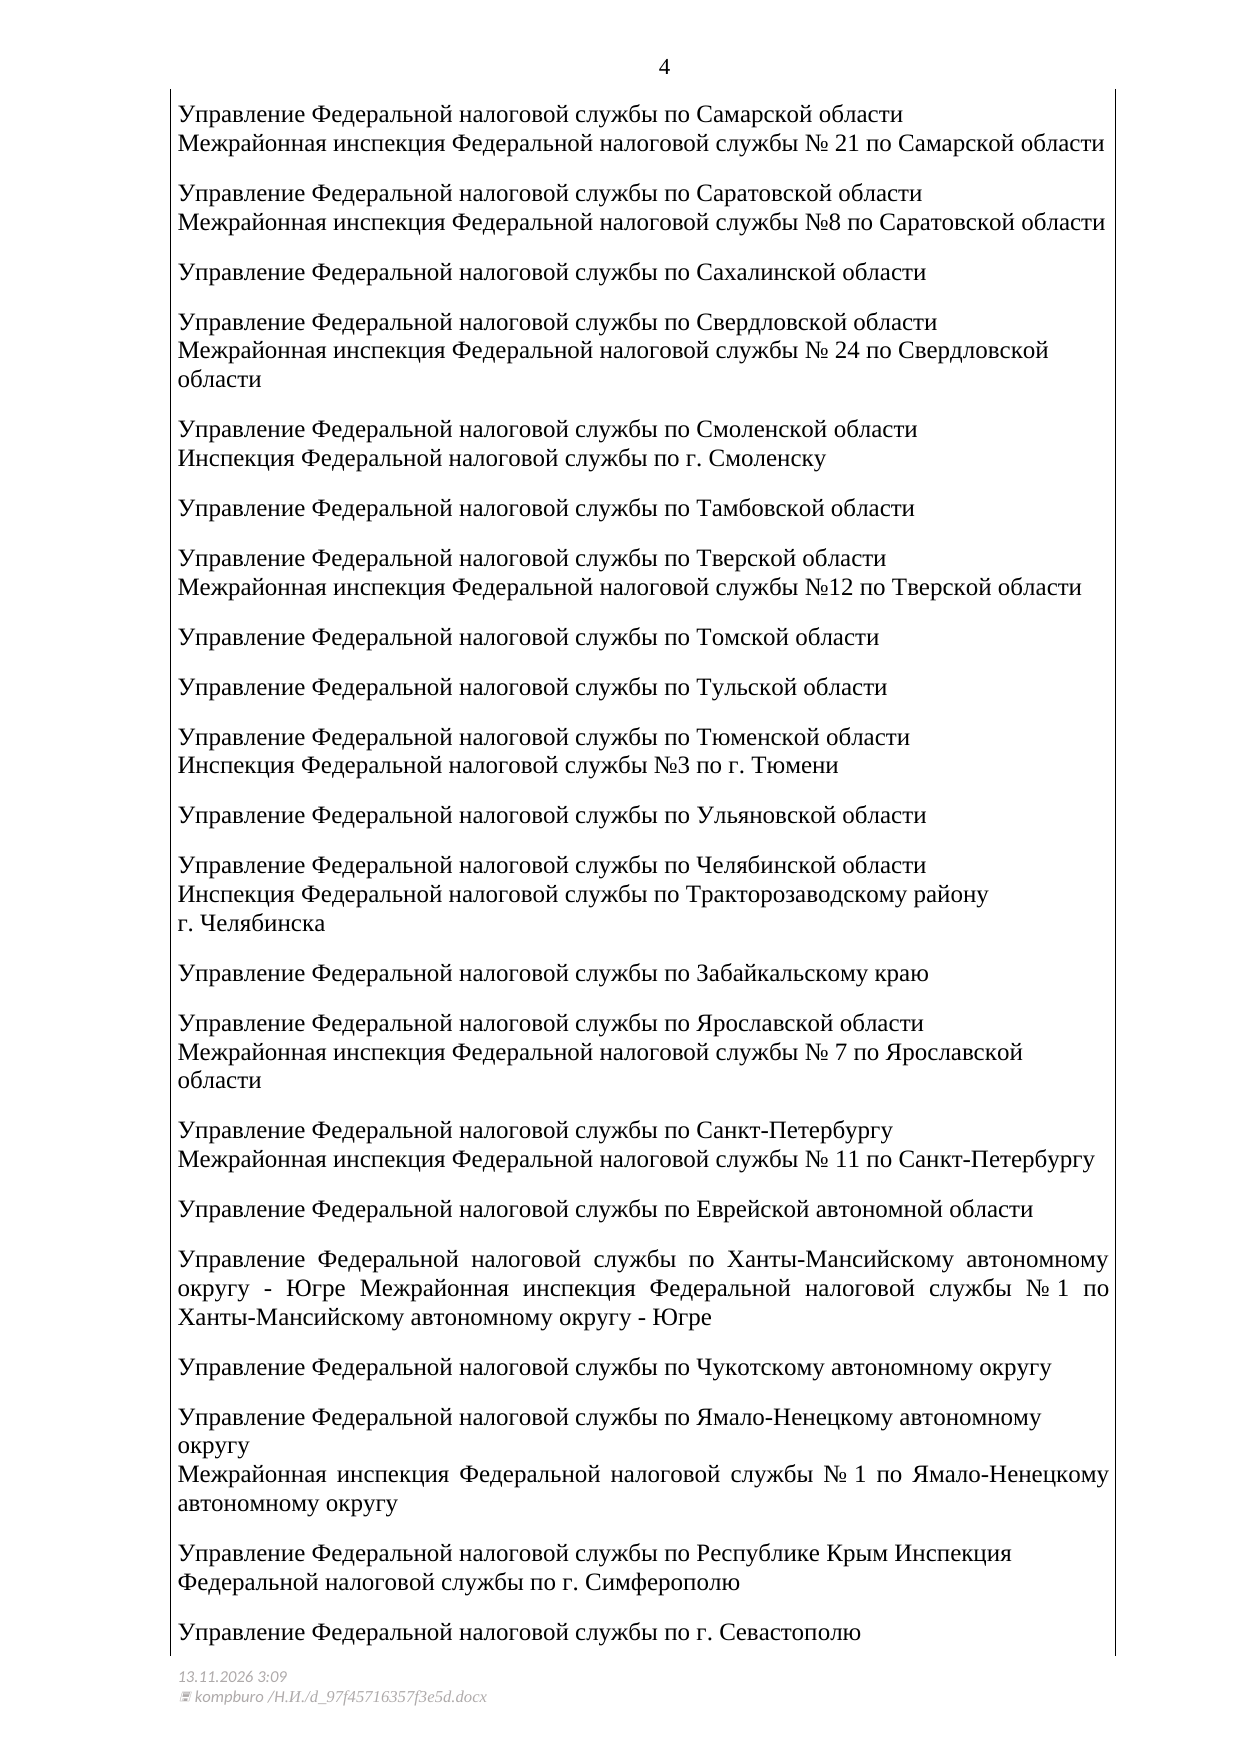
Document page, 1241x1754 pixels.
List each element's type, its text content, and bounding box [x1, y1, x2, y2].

table_cell Управление Федеральной налоговой службы по Тверской области Межрайонная инспекция Федеральной налоговой службы №12 по Тверской области [171, 533, 1115, 611]
table_cell Управление Федеральной налоговой службы по Самарской области Межрайонная инспекция Федеральной налоговой службы № 21 по Самарской области [171, 89, 1115, 167]
table_cell Управление Федеральной налоговой службы по Санкт-Петербургу Межрайонная инспекция Федеральной налоговой службы № 11 по Санкт-Петербургу [171, 1105, 1115, 1184]
table_cell Управление Федеральной налоговой службы по Ярославской области Межрайонная инспекция Федеральной налоговой службы № 7 по Ярославской области [171, 998, 1115, 1105]
table_cell Управление Федеральной налоговой службы по Томской области [171, 611, 1115, 661]
table_cell Управление Федеральной налоговой службы по Ямало-Ненецкому автономному округу Межрайонная инспекция Федеральной налоговой службы № 1 по Ямало-Ненецкому автономному округу [171, 1391, 1115, 1527]
table_cell Управление Федеральной налоговой службы по Республике Крым Инспекция Федеральной налоговой службы по г. Симферополю [171, 1528, 1115, 1606]
table_cell Управление Федеральной налоговой службы по Саратовской области Межрайонная инспекция Федеральной налоговой службы №8 по Саратовской области [171, 168, 1115, 246]
table_cell Управление Федеральной налоговой службы по Ханты-Мансийскому автономному округу - Югре Межрайонная инспекция Федеральной налоговой службы № 1 по Ханты-Мансийскому автономному округу - Югре [171, 1234, 1115, 1341]
table_cell Управление Федеральной налоговой службы по Смоленской области Инспекция Федеральной налоговой службы по г. Смоленску [171, 404, 1115, 482]
table_cell Управление Федеральной налоговой службы по Еврейской автономной области [171, 1184, 1115, 1234]
table_cell Управление Федеральной налоговой службы по г. Севастополю [171, 1606, 1115, 1656]
table_cell Управление Федеральной налоговой службы по Забайкальскому краю [171, 948, 1115, 997]
table_cell Управление Федеральной налоговой службы по Тюменской области Инспекция Федеральной налоговой службы №3 по г. Тюмени [171, 711, 1115, 790]
table_cell Управление Федеральной налоговой службы по Тамбовской области [171, 483, 1115, 532]
table_cell Управление Федеральной налоговой службы по Чукотскому автономному округу [171, 1341, 1115, 1391]
table_cell Управление Федеральной налоговой службы по Сахалинской области [171, 246, 1115, 296]
table_cell Управление Федеральной налоговой службы по Ульяновской области [171, 790, 1115, 840]
table_cell Управление Федеральной налоговой службы по Челябинской области Инспекция Федеральной налоговой службы по Тракторозаводскому району г. Челябинска [171, 840, 1115, 947]
table_cell Управление Федеральной налоговой службы по Свердловской области Межрайонная инспекция Федеральной налоговой службы № 24 по Свердловской области [171, 296, 1115, 404]
table_cell Управление Федеральной налоговой службы по Тульской области [171, 661, 1115, 711]
